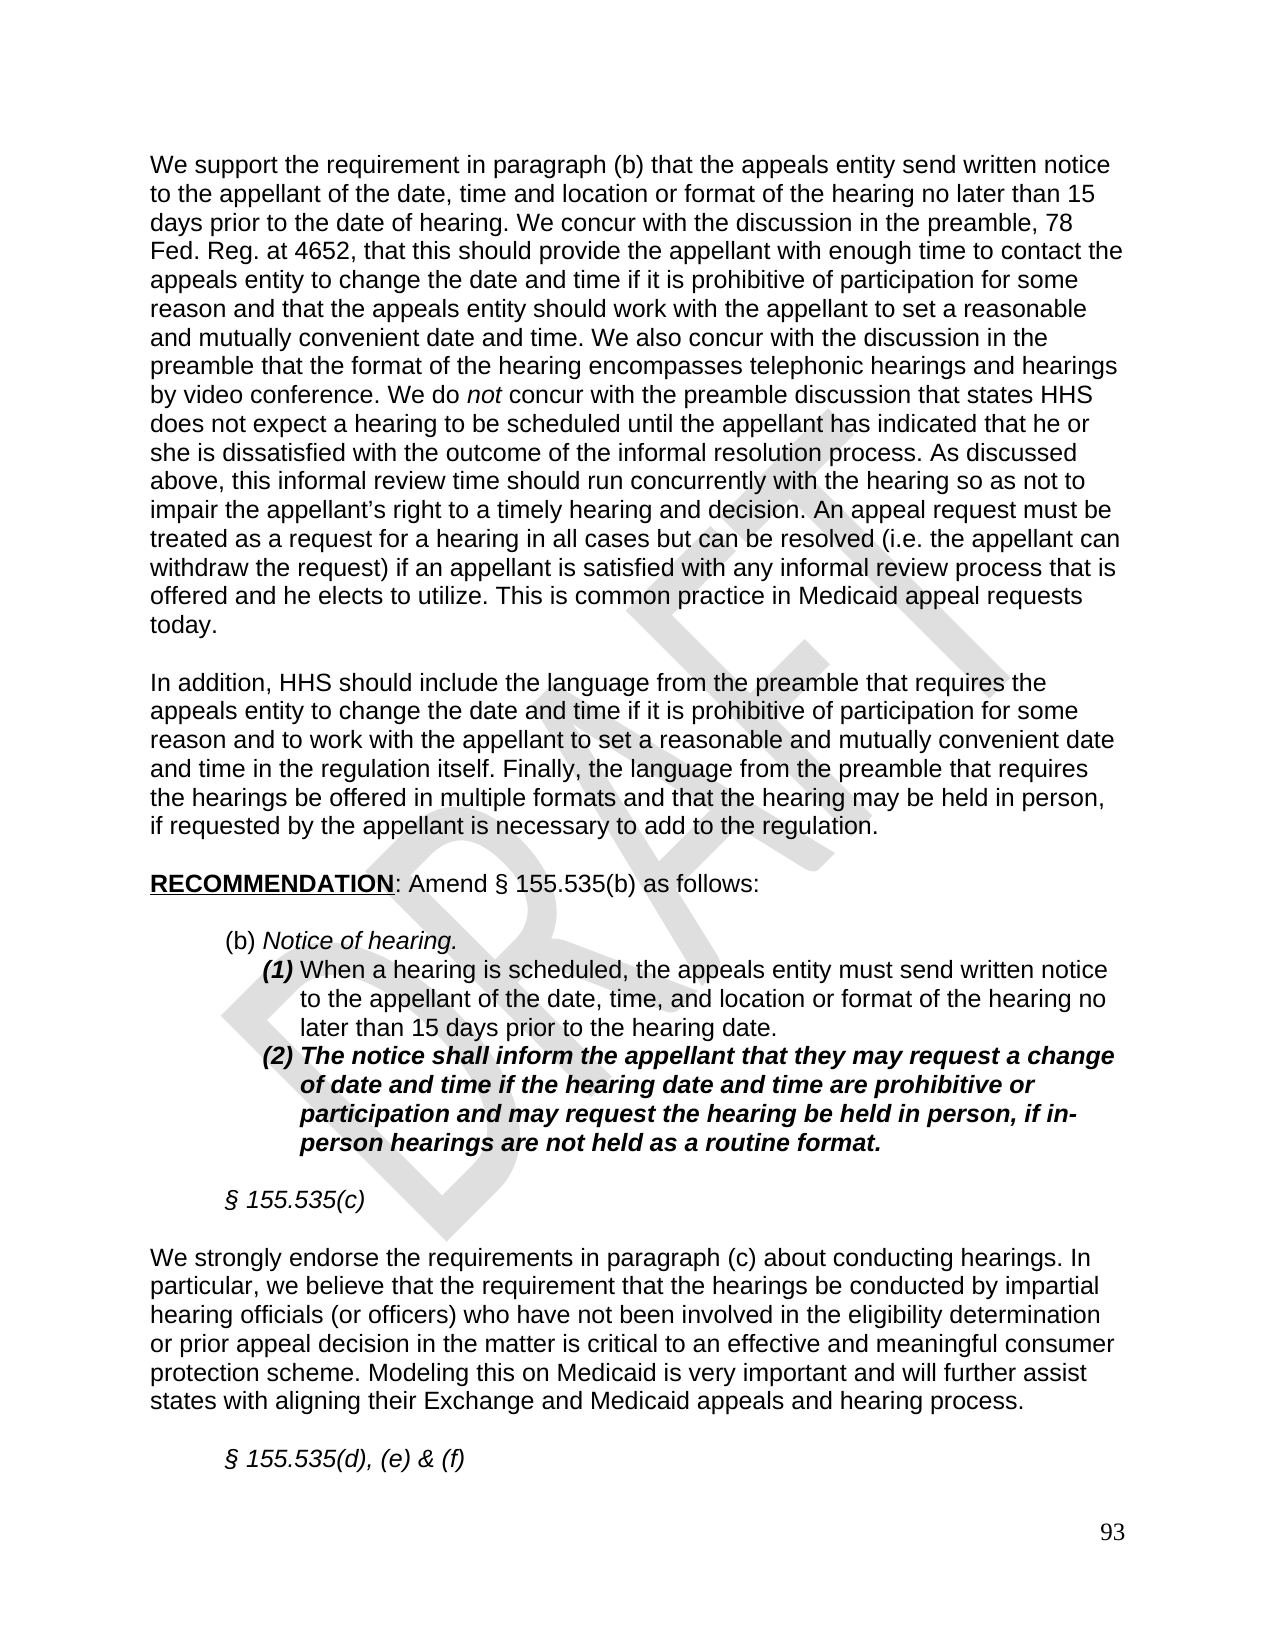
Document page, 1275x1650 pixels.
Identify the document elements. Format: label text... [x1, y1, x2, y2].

text (1) When a hearing is scheduled, the appeals entity must send written notice to the appellant of the date, time, and location or format of the hearing no later than 15 days prior to the hearing date. [262, 955, 1125, 1041]
text We strongly endorse the requirements in paragraph (c) about conducting hearings. In particular, we believe that the requirement that the hearings be conducted by impartial hearing officials (or officers) who have not been involved in the eligibility determination or prior appeal decision in the matter is critical to an effective and meaningful consumer protection scheme. Modeling this on Medicaid is very important and will further assist states with aligning their Exchange and Medicaid appeals and hearing process. [150, 1242, 1125, 1415]
text § 155.535(d), (e) & (f) [150, 1444, 1125, 1472]
text (2) The notice shall inform the appellant that they may request a change of date and time if the hearing date and time are prohibitive or participation and may request the hearing be held in person, if in-person hearings are not held as a routine format. [262, 1041, 1125, 1156]
text We support the requirement in paragraph (b) that the appeals entity send written notice to the appellant of the date, time and location or format of the hearing no later than 15 days prior to the date of hearing. We concur with the discussion in the preamble, 78 Fed. Reg. at 4652, that this should provide the appellant with enough time to contact the appeals entity to change the date and time if it is prohibitive of participation for some reason and that the appeals entity should work with the appellant to set a reasonable and mutually convenient date and time. We also concur with the discussion in the preamble that the format of the hearing encompasses telephonic hearings and hearings by video conference. We do not concur with the preamble discussion that states HHS does not expect a hearing to be scheduled until the appellant has indicated that he or she is dissatisfied with the outcome of the informal resolution process. As discussed above, this informal review time should run concurrently with the hearing so as not to impair the appellant’s right to a timely hearing and decision. An appeal request must be treated as a request for a hearing in all cases but can be resolved (i.e. the appellant can withdraw the request) if an appellant is satisfied with any informal review process that is offered and he elects to utilize. This is common practice in Medicaid appeal requests today. [150, 150, 1125, 639]
text § 155.535(c) [150, 1185, 1125, 1214]
text (b) Notice of hearing. [225, 926, 1125, 955]
text RECOMMENDATION: Amend § 155.535(b) as follows: [150, 869, 1125, 897]
text In addition, HHS should include the language from the preamble that requires the appeals entity to change the date and time if it is prohibitive of participation for some reason and to work with the appellant to set a reasonable and mutually convenient date and time in the regulation itself. Finally, the language from the preamble that requires the hearings be offered in multiple formats and that the hearing may be held in person, if requested by the appellant is necessary to add to the regulation. [150, 667, 1125, 840]
